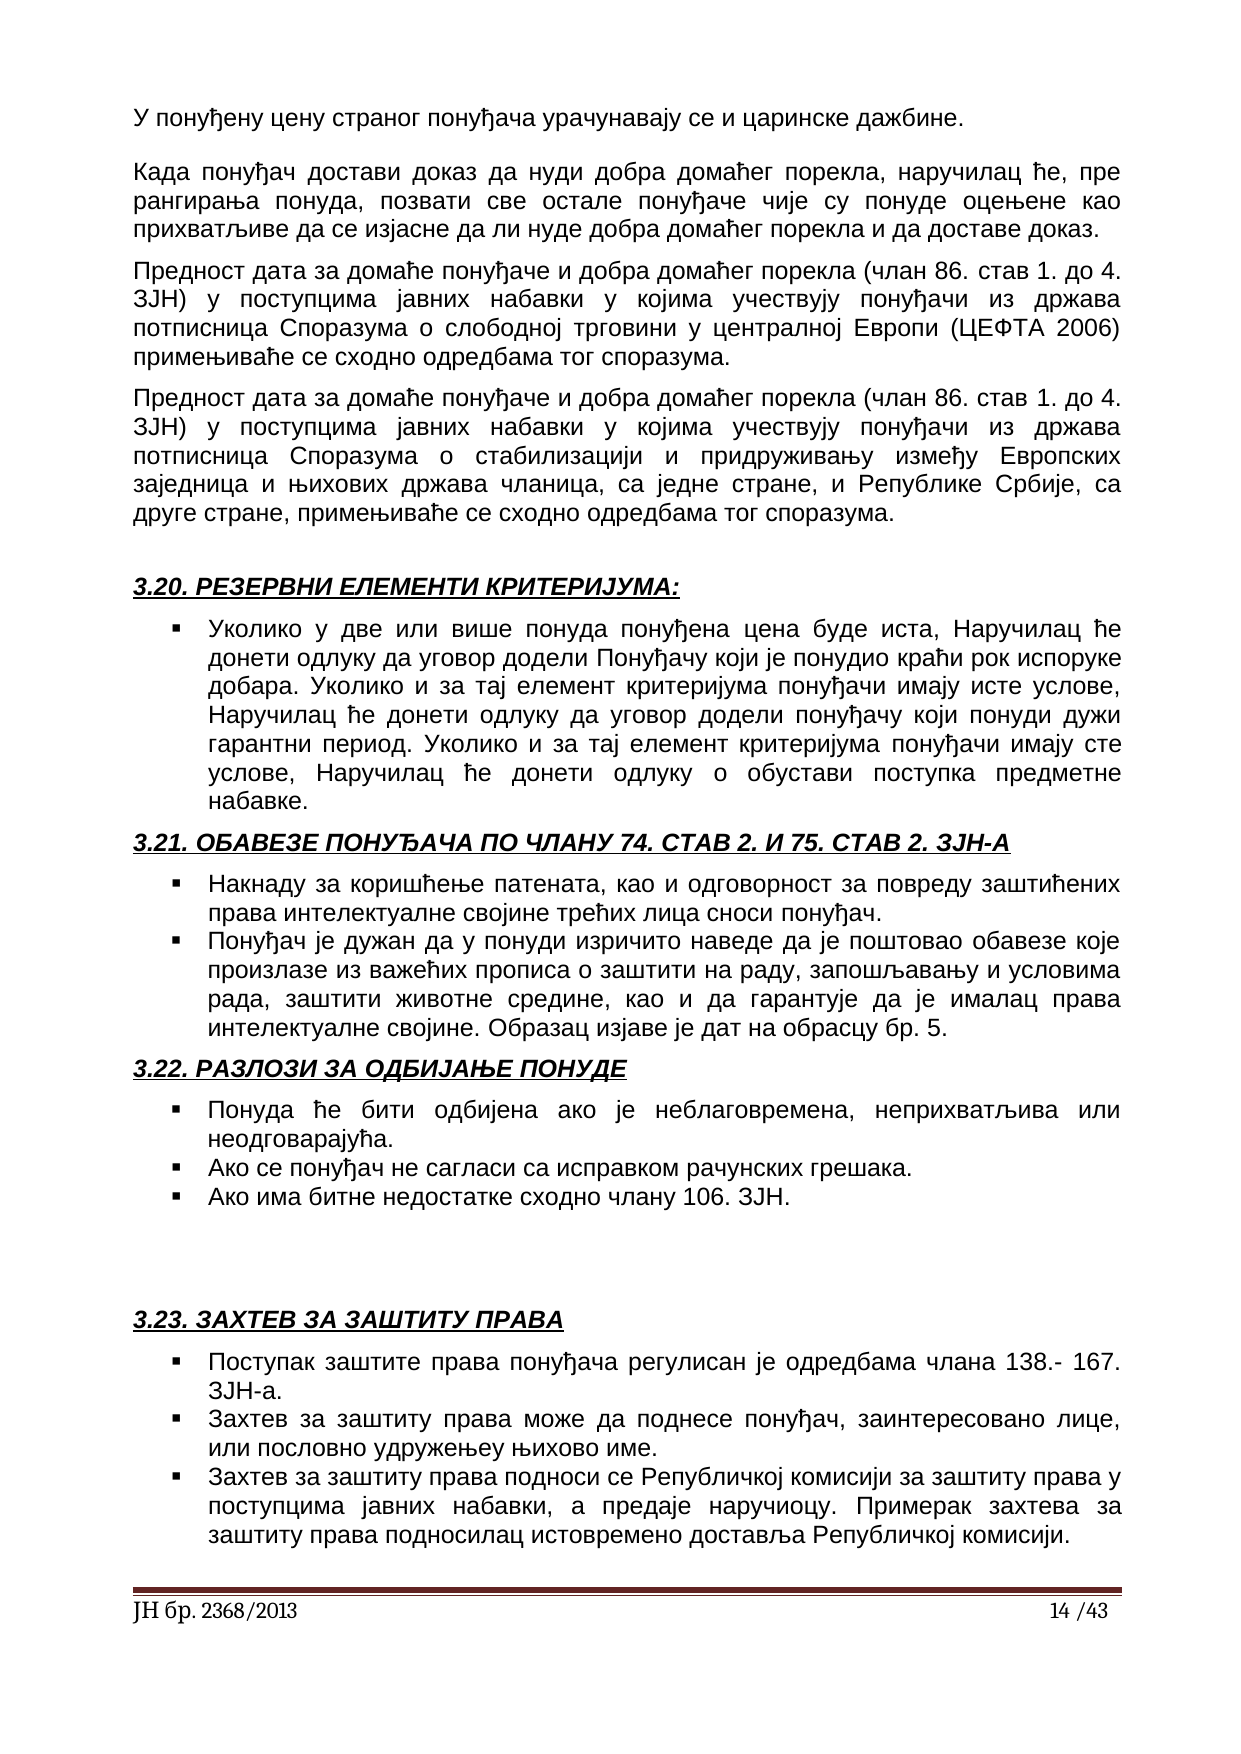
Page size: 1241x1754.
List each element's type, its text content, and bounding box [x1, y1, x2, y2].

list Ако има битне недостатке сходно члану 106. ЗЈН. [170, 1182, 1122, 1211]
text Предност дата за домаће понуђаче и добра домаћег порекла (члан 86. став 1. до 4. ЗЈН) у поступцима јавних набавки у којима учествују понуђачи из држава потписница Споразума о слободној трговини у централној Европи (ЦЕФТА 2006) примењиваће се сходно одредбама тог споразума. [133, 256, 1122, 371]
list Понуђач је дужан да у понуди изричито наведе да је поштовао обавезе које произлазе из важећих прописа о заштити на раду, запошљавању и условима рада, заштити животне средине, као и да гарантује да је ималац права интелектуалне својине. Образац изјаве је дат на обрасцу бр. 5. [170, 926, 1122, 1041]
list Захтев за заштиту права може да поднесе понуђач, заинтересовано лице, или пословно удружењеу њихово име. [170, 1404, 1122, 1462]
list Захтев за заштиту права подноси се Републичкој комисији за заштиту права у поступцима јавних набавки, а предаје наручиоцу. Примерак захтева за заштиту права подносилац истовремено доставља Републичкој комисији. [170, 1462, 1122, 1548]
text Када понуђач достави доказ да нуди добра домаћег порекла, наручилац ће, пре рангирања понуда, позвати све остале понуђаче чије су понуде оцењене као прихватљиве да се изјасне да ли нуде добра домаћег порекла и да доставе доказ. [133, 157, 1122, 243]
list Ако се понуђач не сагласи са исправком рачунских грешака. [170, 1153, 1122, 1182]
text 3.23. ЗАХТЕВ ЗА ЗАШТИТУ ПРАВА [133, 1306, 1122, 1334]
text 3.22. РAЗЛОЗИ ЗА ОДБИЈАЊЕ ПОНУДЕ [133, 1054, 1122, 1083]
list Понуда ће бити одбијена ако је неблаговремена, неприхватљива или неодговарајућа. [170, 1095, 1122, 1153]
text Предност дата за домаће понуђаче и добра домаћег порекла (члан 86. став 1. до 4. ЗЈН) у поступцима јавних набавки у којима учествују понуђачи из држава потписница Споразума о стабилизацији и придруживању између Европских заједница и њихових држава чланица, са једне стране, и Републике Србије, са друге стране, примењиваће се сходно одредбама тог споразума. [133, 383, 1122, 527]
list Поступак заштите права понуђача регулисан је одредбама члана 138.- 167. ЗЈН-а. [170, 1347, 1122, 1404]
list Накнаду за коришћење патената, као и одговорност за повреду заштићених права интелектуалне својине трећих лица сноси понуђач. [170, 869, 1122, 926]
text У понуђену цену страног понуђача урачунавају се и царинске дажбине. [133, 103, 1122, 132]
text 3.21. ОБАВЕЗЕ ПОНУЂАЧА ПО ЧЛАНУ 74. СТАВ 2. И 75. СТАВ 2. ЗЈН-А [133, 827, 1122, 856]
text 3.20. РЕЗЕРВНИ ЕЛЕМЕНТИ КРИТЕРИЈУМА: [133, 572, 1122, 601]
list Уколико у две или више понуда понуђена цена буде иста, Наручилац ће донети одлуку да уговор додели Понуђачу који је понудио краћи рок испоруке добара. Уколико и за тај елемент критеријума понуђачи имају исте услове, Наручилац ће донети одлуку да уговор додели понуђачу који понуди дужи гарантни период. Уколико и за тај елемент критеријума понуђачи имају сте услове, Наручилац ће донети одлуку о обустави поступка предметне набавке. [170, 614, 1122, 815]
